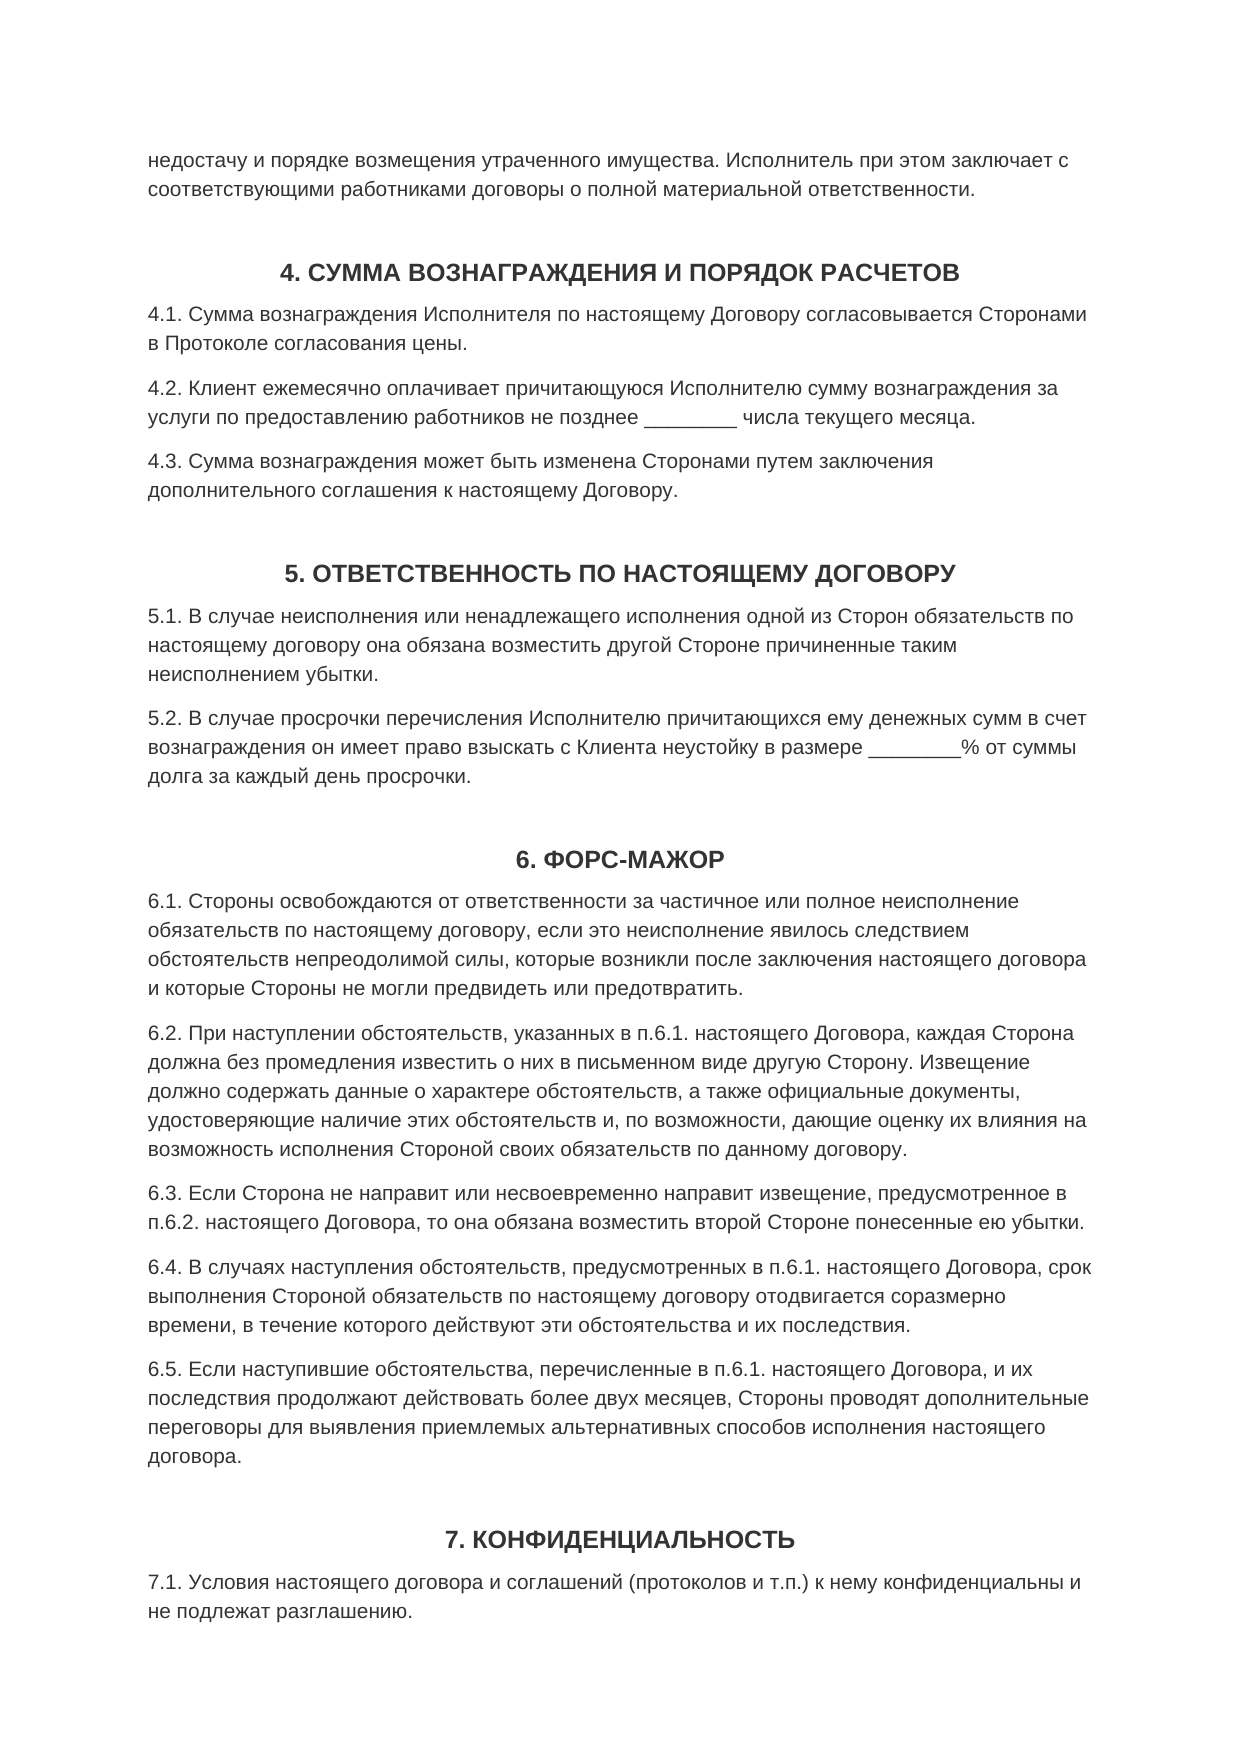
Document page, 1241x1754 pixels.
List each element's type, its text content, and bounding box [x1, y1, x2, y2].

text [148, 148, 1092, 201]
text 4.3. Сумма вознаграждения может быть изменена Сторонами путем заключения дополнительного соглашения к настоящему Договору. [148, 449, 1092, 502]
text 4.2. Клиент ежемесячно оплачивает причитающуюся Исполнителю сумму вознаграждения за услуги по предоставлению работников не позднее ________ числа текущего месяца. [148, 376, 1092, 428]
text 6.2. При наступлении обстоятельств, указанных в п.6.1. настоящего Договора, каждая Сторона должна без промедления известить о них в письменном виде другую Сторону. Извещение должно содержать данные о характере обстоятельств, а также официальные документы, удостоверяющие наличие этих обстоятельств и, по возможности, дающие оценку их влияния на возможность исполнения Стороной своих обязательств по данному договору. [148, 1021, 1092, 1161]
text 7. КОНФИДЕНЦИАЛЬНОСТЬ [148, 1525, 1092, 1554]
text 6.1. Стороны освобождаются от ответственности за частичное или полное неисполнение обязательств по настоящему договору, если это неисполнение явилось следствием обстоятельств непреодолимой силы, которые возникли после заключения настоящего договора и которые Стороны не могли предвидеть или предотвратить. [148, 889, 1092, 1000]
text 5. ОТВЕТСТВЕННОСТЬ ПО НАСТОЯЩЕМУ ДОГОВОРУ [148, 559, 1092, 588]
text 6.4. В случаях наступления обстоятельств, предусмотренных в п.6.1. настоящего Договора, срок выполнения Стороной обязательств по настоящему договору отодвигается соразмерно времени, в течение которого действуют эти обстоятельства и их последствия. [148, 1255, 1092, 1337]
text 5.1. В случае неисполнения или ненадлежащего исполнения одной из Сторон обязательств по настоящему договору она обязана возместить другой Стороне причиненные таким неисполнением убытки. [148, 603, 1092, 685]
text 6.5. Если наступившие обстоятельства, перечисленные в п.6.1. настоящего Договора, и их последствия продолжают действовать более двух месяцев, Стороны проводят дополнительные переговоры для выявления приемлемых альтернативных способов исполнения настоящего договора. [148, 1357, 1092, 1468]
text 6. ФОРС-МАЖОР [148, 845, 1092, 874]
text 5.2. В случае просрочки перечисления Исполнителю причитающихся ему денежных сумм в счет вознаграждения он имеет право взыскать с Клиента неустойку в размере ________% от суммы долга за каждый день просрочки. [148, 706, 1092, 788]
text 6.3. Если Сторона не направит или несвоевременно направит извещение, предусмотренное в п.6.2. настоящего Договора, то она обязана возместить второй Стороне понесенные ею убытки. [148, 1181, 1092, 1234]
text 7.1. Условия настоящего договора и соглашений (протоколов и т.п.) к нему конфиденциальны и не подлежат разглашению. [148, 1569, 1092, 1622]
text 4.1. Сумма вознаграждения Исполнителя по настоящему Договору согласовывается Сторонами в Протоколе согласования цены. [148, 302, 1092, 355]
text 4. СУММА ВОЗНАГРАЖДЕНИЯ И ПОРЯДОК РАСЧЕТОВ [148, 258, 1092, 286]
